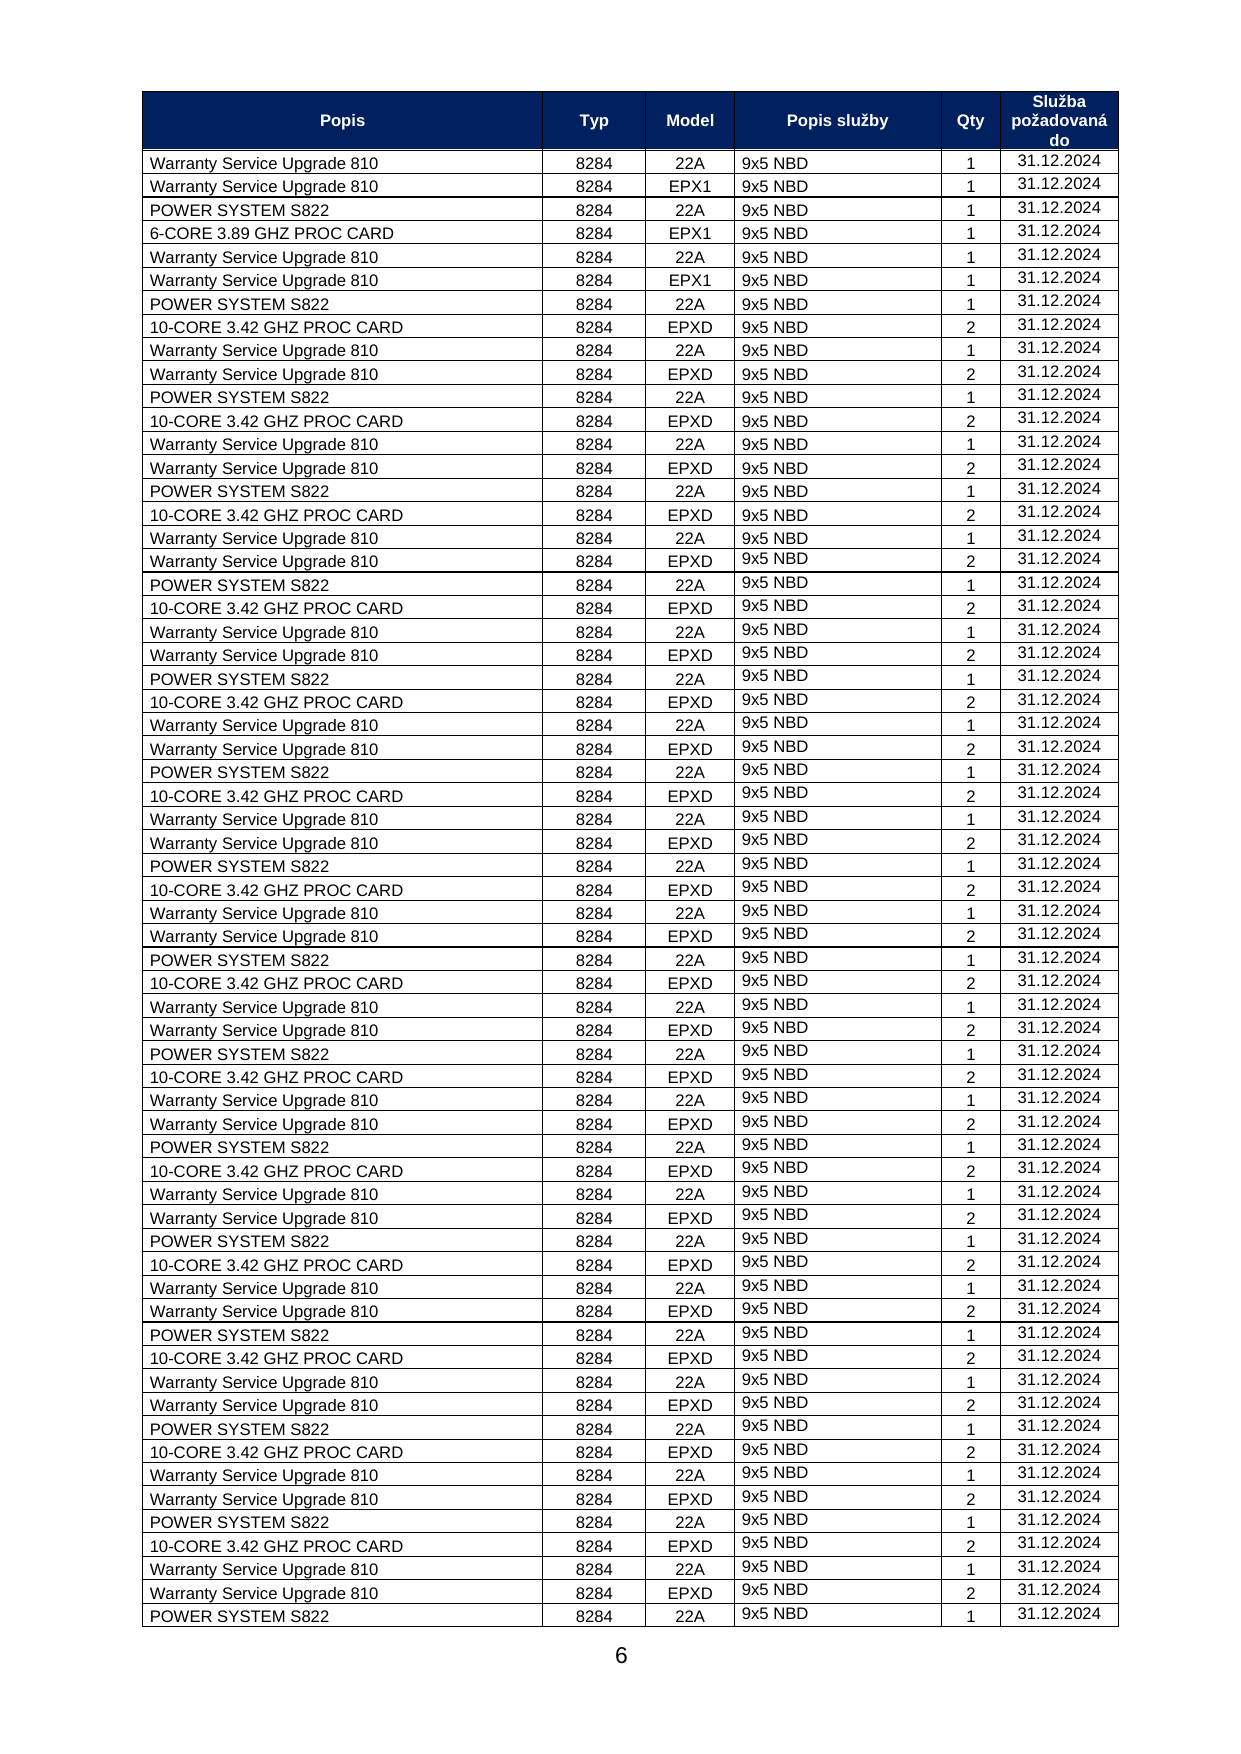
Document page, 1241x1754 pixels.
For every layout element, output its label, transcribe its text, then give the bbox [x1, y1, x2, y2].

table_cell 22A [646, 619, 734, 642]
table_cell 8284 [543, 1276, 645, 1298]
table_cell 1 [942, 1229, 1000, 1251]
table_cell 31.12.2024 [1001, 1440, 1118, 1462]
table_cell 8284 [543, 244, 645, 267]
table_cell 8284 [543, 455, 645, 478]
table_cell 9x5 NBD [735, 1463, 941, 1485]
table_cell 22A [646, 573, 734, 595]
table_cell 9x5 NBD [735, 1135, 941, 1157]
table_cell 2 [942, 1299, 1000, 1321]
table_cell 1 [942, 338, 1000, 360]
table_cell 2 [942, 1252, 1000, 1274]
table_cell 31.12.2024 [1001, 479, 1118, 501]
table_cell 8284 [543, 1510, 645, 1532]
table_cell EPXD [646, 1111, 734, 1134]
table_cell POWER SYSTEM S822 [143, 1135, 542, 1157]
table_cell 1 [942, 1604, 1000, 1626]
table_cell 31.12.2024 [1001, 1486, 1118, 1509]
table_cell 31.12.2024 [1001, 1299, 1118, 1321]
table_cell 2 [942, 549, 1000, 571]
table_cell 31.12.2024 [1001, 198, 1118, 220]
table_cell 9x5 NBD [735, 619, 941, 642]
table_cell 22A [646, 994, 734, 1017]
table_cell 8284 [543, 1135, 645, 1157]
table_cell 9x5 NBD [735, 736, 941, 759]
table_cell 8284 [543, 221, 645, 243]
table_cell 8284 [543, 1557, 645, 1579]
table_cell 2 [942, 1018, 1000, 1040]
table_cell 31.12.2024 [1001, 338, 1118, 360]
table_cell 9x5 NBD [735, 1393, 941, 1415]
table_cell Warranty Service Upgrade 810 [143, 174, 542, 196]
table_cell Warranty Service Upgrade 810 [143, 994, 542, 1017]
table_cell 8284 [543, 1088, 645, 1110]
table_cell 22A [646, 479, 734, 501]
table_cell 9x5 NBD [735, 1416, 941, 1438]
table_cell EPXD [646, 1533, 734, 1556]
table_cell Warranty Service Upgrade 810 [143, 432, 542, 454]
table_cell 1 [942, 221, 1000, 243]
table_cell 22A [646, 244, 734, 267]
table_cell 8284 [543, 1486, 645, 1509]
table_cell 9x5 NBD [735, 901, 941, 923]
table_cell 10-CORE 3.42 GHZ PROC CARD [143, 596, 542, 618]
table_cell 8284 [543, 1065, 645, 1087]
table_cell Warranty Service Upgrade 810 [143, 361, 542, 384]
table_cell EPXD [646, 1393, 734, 1415]
table_cell 1 [942, 174, 1000, 196]
table_cell 8284 [543, 268, 645, 290]
table_header Qty [942, 92, 1000, 149]
table_cell 9x5 NBD [735, 174, 941, 196]
table_cell 9x5 NBD [735, 877, 941, 899]
table_cell 1 [942, 854, 1000, 876]
table_cell 1 [942, 1276, 1000, 1298]
table_cell 1 [942, 573, 1000, 595]
table_cell 9x5 NBD [735, 830, 941, 853]
table_cell 31.12.2024 [1001, 830, 1118, 853]
table_cell 31.12.2024 [1001, 1604, 1118, 1626]
table_cell 31.12.2024 [1001, 1416, 1118, 1438]
table_cell 2 [942, 502, 1000, 524]
table_cell 22A [646, 1463, 734, 1485]
table_cell 31.12.2024 [1001, 666, 1118, 688]
table_cell 8284 [543, 1041, 645, 1063]
table_cell EPXD [646, 877, 734, 899]
table_cell 2 [942, 1205, 1000, 1228]
table_cell 31.12.2024 [1001, 619, 1118, 642]
table_cell 8284 [543, 1604, 645, 1626]
table_cell 8284 [543, 1252, 645, 1274]
table_cell 9x5 NBD [735, 385, 941, 407]
table_cell 2 [942, 1440, 1000, 1462]
table_cell EPXD [646, 1158, 734, 1181]
table_cell 8284 [543, 924, 645, 946]
table_cell Warranty Service Upgrade 810 [143, 807, 542, 829]
table_cell EPXD [646, 1580, 734, 1603]
table_cell 31.12.2024 [1001, 361, 1118, 384]
table_cell POWER SYSTEM S822 [143, 948, 542, 970]
table_cell Warranty Service Upgrade 810 [143, 901, 542, 923]
table_cell 9x5 NBD [735, 1299, 941, 1321]
table_cell EPX1 [646, 174, 734, 196]
table_cell 31.12.2024 [1001, 1111, 1118, 1134]
table_cell 9x5 NBD [735, 221, 941, 243]
table_cell Warranty Service Upgrade 810 [143, 924, 542, 946]
table_cell 31.12.2024 [1001, 760, 1118, 782]
table_cell Warranty Service Upgrade 810 [143, 736, 542, 759]
table_cell 8284 [543, 151, 645, 173]
table_cell Warranty Service Upgrade 810 [143, 830, 542, 853]
table_cell 8284 [543, 690, 645, 712]
table_cell POWER SYSTEM S822 [143, 1416, 542, 1438]
table_cell 2 [942, 455, 1000, 478]
table_cell 22A [646, 385, 734, 407]
table_cell 9x5 NBD [735, 573, 941, 595]
table_cell 1 [942, 385, 1000, 407]
table_cell EPXD [646, 408, 734, 431]
table_cell 31.12.2024 [1001, 854, 1118, 876]
table_cell 22A [646, 1557, 734, 1579]
table_cell 10-CORE 3.42 GHZ PROC CARD [143, 1252, 542, 1274]
table_cell 10-CORE 3.42 GHZ PROC CARD [143, 971, 542, 993]
table_header Popis [143, 92, 542, 149]
table_cell 9x5 NBD [735, 455, 941, 478]
table_cell 9x5 NBD [735, 1065, 941, 1087]
table_cell 9x5 NBD [735, 1323, 941, 1345]
table_cell Warranty Service Upgrade 810 [143, 1486, 542, 1509]
table_cell Warranty Service Upgrade 810 [143, 1182, 542, 1204]
table_cell 9x5 NBD [735, 948, 941, 970]
table_cell 31.12.2024 [1001, 1182, 1118, 1204]
table_cell 31.12.2024 [1001, 971, 1118, 993]
table_cell 9x5 NBD [735, 526, 941, 548]
table_cell 9x5 NBD [735, 1369, 941, 1392]
table_cell 8284 [543, 1111, 645, 1134]
table_cell 1 [942, 432, 1000, 454]
table_cell 8284 [543, 432, 645, 454]
table_cell 1 [942, 1416, 1000, 1438]
table_cell 2 [942, 315, 1000, 337]
table_cell 1 [942, 151, 1000, 173]
table_cell Warranty Service Upgrade 810 [143, 1369, 542, 1392]
table_cell Warranty Service Upgrade 810 [143, 244, 542, 267]
table_cell 1 [942, 948, 1000, 970]
table_cell 22A [646, 1276, 734, 1298]
table_cell 1 [942, 479, 1000, 501]
table_cell 8284 [543, 1580, 645, 1603]
table_cell 22A [646, 948, 734, 970]
table_cell 9x5 NBD [735, 666, 941, 688]
table_cell 9x5 NBD [735, 1111, 941, 1134]
table_cell 31.12.2024 [1001, 151, 1118, 173]
table_cell 9x5 NBD [735, 151, 941, 173]
table_cell 9x5 NBD [735, 713, 941, 735]
table_cell 31.12.2024 [1001, 408, 1118, 431]
table_cell 8284 [543, 713, 645, 735]
table_cell 31.12.2024 [1001, 1229, 1118, 1251]
table_cell 2 [942, 1486, 1000, 1509]
table_cell 8284 [543, 736, 645, 759]
table_cell 1 [942, 994, 1000, 1017]
table_cell 9x5 NBD [735, 1440, 941, 1462]
table_cell 9x5 NBD [735, 361, 941, 384]
table_cell POWER SYSTEM S822 [143, 760, 542, 782]
table_cell Warranty Service Upgrade 810 [143, 1018, 542, 1040]
table_cell 9x5 NBD [735, 924, 941, 946]
table_cell 9x5 NBD [735, 1088, 941, 1110]
table_cell 31.12.2024 [1001, 807, 1118, 829]
table_cell 1 [942, 1463, 1000, 1485]
table_cell 8284 [543, 596, 645, 618]
table_cell 1 [942, 291, 1000, 313]
table_cell 31.12.2024 [1001, 596, 1118, 618]
table_cell 9x5 NBD [735, 854, 941, 876]
table_cell 31.12.2024 [1001, 432, 1118, 454]
table_cell 8284 [543, 877, 645, 899]
table_cell EPXD [646, 315, 734, 337]
table_cell 9x5 NBD [735, 1182, 941, 1204]
table_cell 31.12.2024 [1001, 1346, 1118, 1368]
table_cell EPXD [646, 1065, 734, 1087]
table_cell 31.12.2024 [1001, 549, 1118, 571]
table_cell 1 [942, 526, 1000, 548]
table_cell 1 [942, 901, 1000, 923]
table_cell 1 [942, 1182, 1000, 1204]
table_cell 9x5 NBD [735, 1041, 941, 1063]
table_cell EPXD [646, 783, 734, 806]
table_cell 22A [646, 151, 734, 173]
table_cell Warranty Service Upgrade 810 [143, 268, 542, 290]
table_cell 31.12.2024 [1001, 1041, 1118, 1063]
table_cell 9x5 NBD [735, 1346, 941, 1368]
table_cell 8284 [543, 1205, 645, 1228]
table_cell 8284 [543, 1018, 645, 1040]
table_cell 22A [646, 807, 734, 829]
table_cell Warranty Service Upgrade 810 [143, 713, 542, 735]
table_cell EPXD [646, 1486, 734, 1509]
table_cell 8284 [543, 1229, 645, 1251]
table_cell 6-CORE 3.89 GHZ PROC CARD [143, 221, 542, 243]
table_cell EPXD [646, 924, 734, 946]
table_cell 2 [942, 1393, 1000, 1415]
table_cell 22A [646, 713, 734, 735]
table_cell 8284 [543, 666, 645, 688]
table_cell EPXD [646, 596, 734, 618]
table_cell EPXD [646, 549, 734, 571]
table_cell 8284 [543, 1299, 645, 1321]
table_cell 8284 [543, 479, 645, 501]
table_cell 8284 [543, 502, 645, 524]
table_cell 31.12.2024 [1001, 713, 1118, 735]
table_cell 22A [646, 854, 734, 876]
table_cell 31.12.2024 [1001, 502, 1118, 524]
table_cell 2 [942, 783, 1000, 806]
table_cell 8284 [543, 643, 645, 665]
table_cell 31.12.2024 [1001, 901, 1118, 923]
table_cell 8284 [543, 315, 645, 337]
table_cell 22A [646, 1604, 734, 1626]
table_cell 10-CORE 3.42 GHZ PROC CARD [143, 408, 542, 431]
table_cell 8284 [543, 1323, 645, 1345]
table_cell 9x5 NBD [735, 1205, 941, 1228]
table_cell 9x5 NBD [735, 315, 941, 337]
table_cell 31.12.2024 [1001, 268, 1118, 290]
table_cell 9x5 NBD [735, 1604, 941, 1626]
table_cell 31.12.2024 [1001, 924, 1118, 946]
table_cell 1 [942, 1323, 1000, 1345]
table_header Model [646, 92, 734, 149]
table_cell 31.12.2024 [1001, 221, 1118, 243]
table_cell EPXD [646, 643, 734, 665]
table_cell 31.12.2024 [1001, 1533, 1118, 1556]
table_cell 22A [646, 338, 734, 360]
table_cell 8284 [543, 338, 645, 360]
table_cell 9x5 NBD [735, 1486, 941, 1509]
table_cell 31.12.2024 [1001, 994, 1118, 1017]
table_cell 31.12.2024 [1001, 948, 1118, 970]
table_cell 8284 [543, 1346, 645, 1368]
table_cell 10-CORE 3.42 GHZ PROC CARD [143, 1158, 542, 1181]
table_cell 31.12.2024 [1001, 877, 1118, 899]
table_cell 31.12.2024 [1001, 1158, 1118, 1181]
table_cell 9x5 NBD [735, 268, 941, 290]
table_cell 8284 [543, 994, 645, 1017]
table_cell 2 [942, 1533, 1000, 1556]
table_cell 10-CORE 3.42 GHZ PROC CARD [143, 877, 542, 899]
table_cell 31.12.2024 [1001, 1252, 1118, 1274]
table_cell 2 [942, 877, 1000, 899]
table_cell 22A [646, 1416, 734, 1438]
table_cell 1 [942, 619, 1000, 642]
table_cell 8284 [543, 198, 645, 220]
table_cell 22A [646, 1041, 734, 1063]
table_cell 2 [942, 971, 1000, 993]
table_cell 1 [942, 760, 1000, 782]
table_cell 1 [942, 1557, 1000, 1579]
table_cell 10-CORE 3.42 GHZ PROC CARD [143, 783, 542, 806]
table_cell 1 [942, 713, 1000, 735]
table_cell 9x5 NBD [735, 1533, 941, 1556]
table_cell 31.12.2024 [1001, 1557, 1118, 1579]
table_cell Warranty Service Upgrade 810 [143, 1276, 542, 1298]
table_cell 8284 [543, 1369, 645, 1392]
table_cell POWER SYSTEM S822 [143, 385, 542, 407]
table_cell Warranty Service Upgrade 810 [143, 1111, 542, 1134]
table_cell Warranty Service Upgrade 810 [143, 1205, 542, 1228]
table_cell 22A [646, 1323, 734, 1345]
table_cell 31.12.2024 [1001, 1088, 1118, 1110]
table_cell EPXD [646, 455, 734, 478]
table_cell EPX1 [646, 268, 734, 290]
table_cell 31.12.2024 [1001, 1510, 1118, 1532]
table_cell 31.12.2024 [1001, 526, 1118, 548]
table_cell 22A [646, 1510, 734, 1532]
table_cell 10-CORE 3.42 GHZ PROC CARD [143, 1065, 542, 1087]
table_cell 31.12.2024 [1001, 315, 1118, 337]
table_cell Warranty Service Upgrade 810 [143, 1299, 542, 1321]
table_cell Warranty Service Upgrade 810 [143, 1088, 542, 1110]
table_cell 2 [942, 361, 1000, 384]
table_header Popis služby [735, 92, 941, 149]
table_cell 8284 [543, 573, 645, 595]
table_cell 1 [942, 1369, 1000, 1392]
table_cell 8284 [543, 830, 645, 853]
table_cell 8284 [543, 361, 645, 384]
table_cell 22A [646, 432, 734, 454]
table_cell POWER SYSTEM S822 [143, 1323, 542, 1345]
table_cell 31.12.2024 [1001, 174, 1118, 196]
table_cell 8284 [543, 1463, 645, 1485]
table_cell 31.12.2024 [1001, 1018, 1118, 1040]
table_cell 1 [942, 198, 1000, 220]
table_cell 8284 [543, 174, 645, 196]
table_cell 8284 [543, 1440, 645, 1462]
table_cell 8284 [543, 1533, 645, 1556]
table_cell 10-CORE 3.42 GHZ PROC CARD [143, 502, 542, 524]
table_cell Warranty Service Upgrade 810 [143, 338, 542, 360]
table_cell Warranty Service Upgrade 810 [143, 643, 542, 665]
table_cell POWER SYSTEM S822 [143, 1041, 542, 1063]
table_cell 9x5 NBD [735, 291, 941, 313]
table_cell 10-CORE 3.42 GHZ PROC CARD [143, 315, 542, 337]
table_cell 2 [942, 408, 1000, 431]
table_cell 9x5 NBD [735, 760, 941, 782]
table_cell EPXD [646, 1299, 734, 1321]
table_cell 9x5 NBD [735, 690, 941, 712]
table_cell 31.12.2024 [1001, 736, 1118, 759]
table_cell 9x5 NBD [735, 783, 941, 806]
table_cell 8284 [543, 760, 645, 782]
table_cell 10-CORE 3.42 GHZ PROC CARD [143, 1533, 542, 1556]
table_cell 1 [942, 1041, 1000, 1063]
table_cell 31.12.2024 [1001, 455, 1118, 478]
table_cell 31.12.2024 [1001, 783, 1118, 806]
table_cell 9x5 NBD [735, 971, 941, 993]
table_cell 9x5 NBD [735, 596, 941, 618]
table_cell EPXD [646, 361, 734, 384]
table_cell 1 [942, 1510, 1000, 1532]
table_cell 9x5 NBD [735, 1276, 941, 1298]
table_cell 9x5 NBD [735, 479, 941, 501]
table_cell 8284 [543, 549, 645, 571]
table_cell 8284 [543, 1393, 645, 1415]
table_cell 8284 [543, 948, 645, 970]
table_cell 8284 [543, 1416, 645, 1438]
table_cell 2 [942, 924, 1000, 946]
table_cell 8284 [543, 971, 645, 993]
table_cell 9x5 NBD [735, 549, 941, 571]
table_cell EPXD [646, 502, 734, 524]
table_cell 9x5 NBD [735, 408, 941, 431]
table_cell POWER SYSTEM S822 [143, 291, 542, 313]
table_cell EPXD [646, 830, 734, 853]
table_cell 22A [646, 198, 734, 220]
table_cell 31.12.2024 [1001, 385, 1118, 407]
table_cell 31.12.2024 [1001, 690, 1118, 712]
table_cell 8284 [543, 291, 645, 313]
table_cell 1 [942, 807, 1000, 829]
table_cell Warranty Service Upgrade 810 [143, 619, 542, 642]
table_cell Warranty Service Upgrade 810 [143, 1580, 542, 1603]
table_header Služba požadovaná do [1001, 92, 1118, 149]
table_cell 22A [646, 1088, 734, 1110]
table_cell 8284 [543, 408, 645, 431]
table_cell Warranty Service Upgrade 810 [143, 526, 542, 548]
table_cell EPXD [646, 690, 734, 712]
table_cell 9x5 NBD [735, 643, 941, 665]
table_cell EPXD [646, 971, 734, 993]
table_cell 31.12.2024 [1001, 244, 1118, 267]
table_cell 22A [646, 666, 734, 688]
table_cell 2 [942, 690, 1000, 712]
table_cell 22A [646, 291, 734, 313]
table_cell 22A [646, 760, 734, 782]
table_cell 2 [942, 1580, 1000, 1603]
table_cell 8284 [543, 385, 645, 407]
table_cell 10-CORE 3.42 GHZ PROC CARD [143, 690, 542, 712]
table_cell Warranty Service Upgrade 810 [143, 151, 542, 173]
table_cell 8284 [543, 526, 645, 548]
table_cell 22A [646, 1229, 734, 1251]
table_cell 8284 [543, 619, 645, 642]
table_cell EPXD [646, 736, 734, 759]
table_cell 10-CORE 3.42 GHZ PROC CARD [143, 1346, 542, 1368]
table_header Typ [543, 92, 645, 149]
table_cell EPXD [646, 1205, 734, 1228]
table_cell 2 [942, 643, 1000, 665]
table_cell 9x5 NBD [735, 432, 941, 454]
table_cell POWER SYSTEM S822 [143, 198, 542, 220]
table_cell 9x5 NBD [735, 1018, 941, 1040]
table_cell 2 [942, 830, 1000, 853]
table_cell 31.12.2024 [1001, 1369, 1118, 1392]
table_cell 9x5 NBD [735, 244, 941, 267]
table_cell 31.12.2024 [1001, 1463, 1118, 1485]
table_cell 22A [646, 901, 734, 923]
table_cell 2 [942, 1346, 1000, 1368]
table_cell 31.12.2024 [1001, 1276, 1118, 1298]
table_cell Warranty Service Upgrade 810 [143, 455, 542, 478]
table_cell POWER SYSTEM S822 [143, 854, 542, 876]
table_cell 1 [942, 666, 1000, 688]
table_cell EPXD [646, 1440, 734, 1462]
table_cell POWER SYSTEM S822 [143, 1510, 542, 1532]
table_cell 9x5 NBD [735, 1557, 941, 1579]
table_cell EPXD [646, 1018, 734, 1040]
table_cell 2 [942, 1158, 1000, 1181]
table_cell 31.12.2024 [1001, 1205, 1118, 1228]
table_cell 31.12.2024 [1001, 1393, 1118, 1415]
table_cell 9x5 NBD [735, 1252, 941, 1274]
table_cell POWER SYSTEM S822 [143, 573, 542, 595]
table_cell EPXD [646, 1346, 734, 1368]
table_cell EPXD [646, 1252, 734, 1274]
table_cell 2 [942, 736, 1000, 759]
table_cell 8284 [543, 807, 645, 829]
table_cell POWER SYSTEM S822 [143, 666, 542, 688]
table_cell POWER SYSTEM S822 [143, 1604, 542, 1626]
table_cell 8284 [543, 783, 645, 806]
table_cell Warranty Service Upgrade 810 [143, 1463, 542, 1485]
table_cell 1 [942, 268, 1000, 290]
table_cell 31.12.2024 [1001, 1135, 1118, 1157]
table_cell 22A [646, 1135, 734, 1157]
table_cell 1 [942, 244, 1000, 267]
table_cell 9x5 NBD [735, 338, 941, 360]
table_cell 31.12.2024 [1001, 643, 1118, 665]
table_cell Warranty Service Upgrade 810 [143, 1557, 542, 1579]
table_cell POWER SYSTEM S822 [143, 1229, 542, 1251]
table_cell 22A [646, 526, 734, 548]
table_cell 8284 [543, 1158, 645, 1181]
table_cell 1 [942, 1088, 1000, 1110]
table_cell 8284 [543, 901, 645, 923]
table_cell 2 [942, 596, 1000, 618]
table_cell 9x5 NBD [735, 807, 941, 829]
table_cell 31.12.2024 [1001, 291, 1118, 313]
table_cell 8284 [543, 1182, 645, 1204]
table_cell 9x5 NBD [735, 1580, 941, 1603]
table_cell 2 [942, 1111, 1000, 1134]
table_cell 31.12.2024 [1001, 1065, 1118, 1087]
table_cell 2 [942, 1065, 1000, 1087]
table_cell POWER SYSTEM S822 [143, 479, 542, 501]
table_cell 9x5 NBD [735, 198, 941, 220]
table_cell 31.12.2024 [1001, 1323, 1118, 1345]
table_cell 9x5 NBD [735, 994, 941, 1017]
table_cell EPX1 [646, 221, 734, 243]
table_cell 9x5 NBD [735, 1158, 941, 1181]
table_cell 8284 [543, 854, 645, 876]
table_cell 9x5 NBD [735, 1229, 941, 1251]
table_cell 10-CORE 3.42 GHZ PROC CARD [143, 1440, 542, 1462]
table_cell Warranty Service Upgrade 810 [143, 549, 542, 571]
table_cell 31.12.2024 [1001, 573, 1118, 595]
table_cell 9x5 NBD [735, 1510, 941, 1532]
table_cell Warranty Service Upgrade 810 [143, 1393, 542, 1415]
table_cell 1 [942, 1135, 1000, 1157]
table_cell 22A [646, 1182, 734, 1204]
table_cell 31.12.2024 [1001, 1580, 1118, 1603]
table_cell 9x5 NBD [735, 502, 941, 524]
table_cell 22A [646, 1369, 734, 1392]
